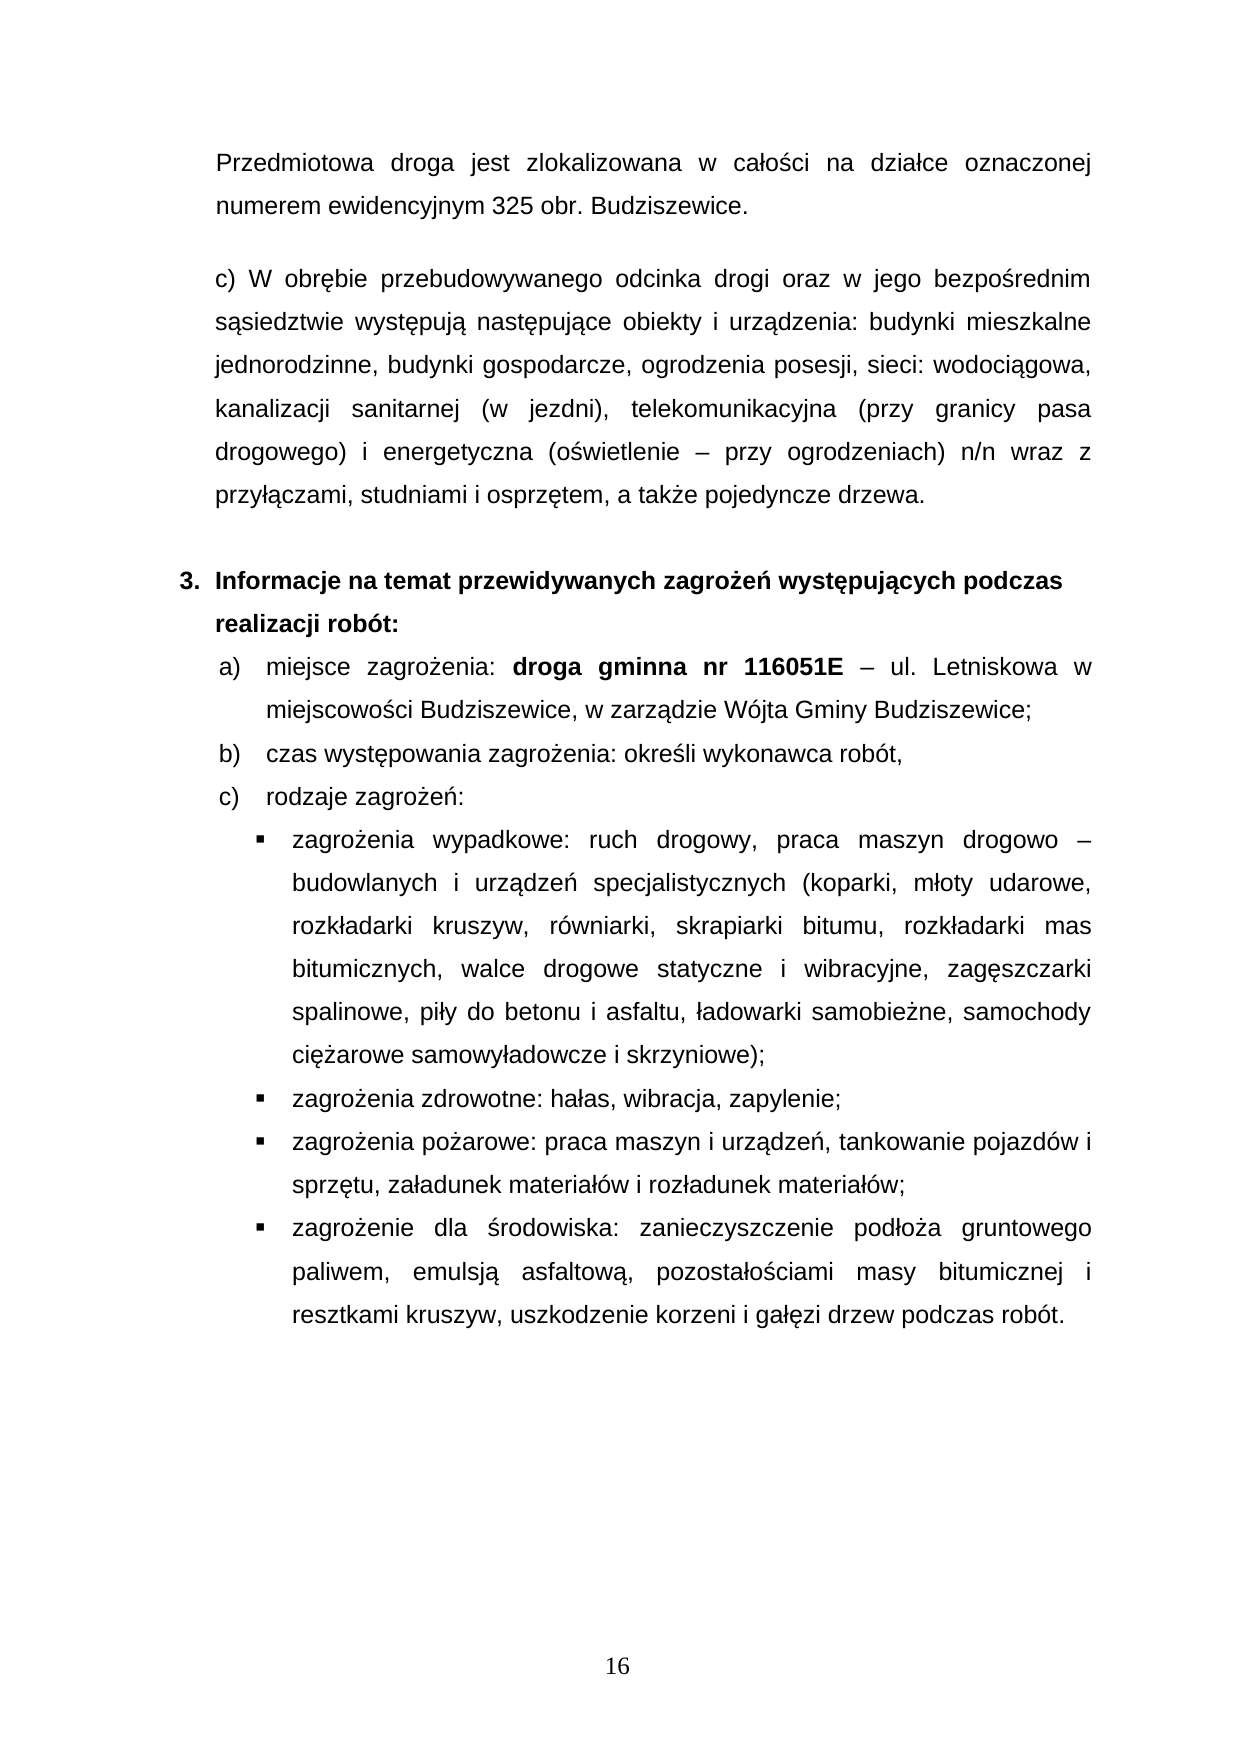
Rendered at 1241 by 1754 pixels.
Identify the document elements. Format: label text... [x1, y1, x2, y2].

list Informacje na temat przewidywanych zagrożeń występujących podczas realizacji robót: [179, 566, 1092, 638]
list zagrożenia wypadkowe: ruch drogowy, praca maszyn drogowo – budowlanych i urządzeń specjalistycznych (koparki, młoty udarowe, rozkładarki kruszyw, równiarki, skrapiarki bitumu, rozkładarki mas bitumicznych, walce drogowe statyczne i wibracyjne, zagęszczarki spalinowe, piły do betonu i asfaltu, ładowarki samobieżne, samochody ciężarowe samowyładowcze i skrzyniowe); [254, 825, 1092, 1069]
list zagrożenie dla środowiska: zanieczyszczenie podłoża gruntowego paliwem, emulsją asfaltową, pozostałościami masy bitumicznej i resztkami kruszyw, uszkodzenie korzeni i gałęzi drzew podczas robót. [254, 1213, 1092, 1328]
list miejsce zagrożenia: droga gminna nr 116051E – ul. Letniskowa w miejscowości Budziszewice, w zarządzie Wójta Gminy Budziszewice; [218, 652, 1092, 724]
list rodzaje zagrożeń: [218, 782, 1092, 810]
list zagrożenia zdrowotne: hałas, wibracja, zapylenie; [254, 1084, 1092, 1112]
text Przedmiotowa droga jest zlokalizowana w całości na działce oznaczonej numerem ewidencyjnym 325 obr. Budziszewice. [216, 148, 1092, 219]
list zagrożenia pożarowe: praca maszyn i urządzeń, tankowanie pojazdów i sprzętu, załadunek materiałów i rozładunek materiałów; [254, 1127, 1092, 1199]
text c) W obrębie przebudowywanego odcinka drogi oraz w jego bezpośrednim sąsiedztwie występują następujące obiekty i urządzenia: budynki mieszkalne jednorodzinne, budynki gospodarcze, ogrodzenia posesji, sieci: wodociągowa, kanalizacji sanitarnej (w jezdni), telekomunikacyjna (przy granicy pasa drogowego) i energetyczna (oświetlenie – przy ogrodzeniach) n/n wraz z przyłączami, studniami i osprzętem, a także pojedyncze drzewa. [215, 264, 1092, 508]
list czas występowania zagrożenia: określi wykonawca robót, [218, 738, 1092, 767]
